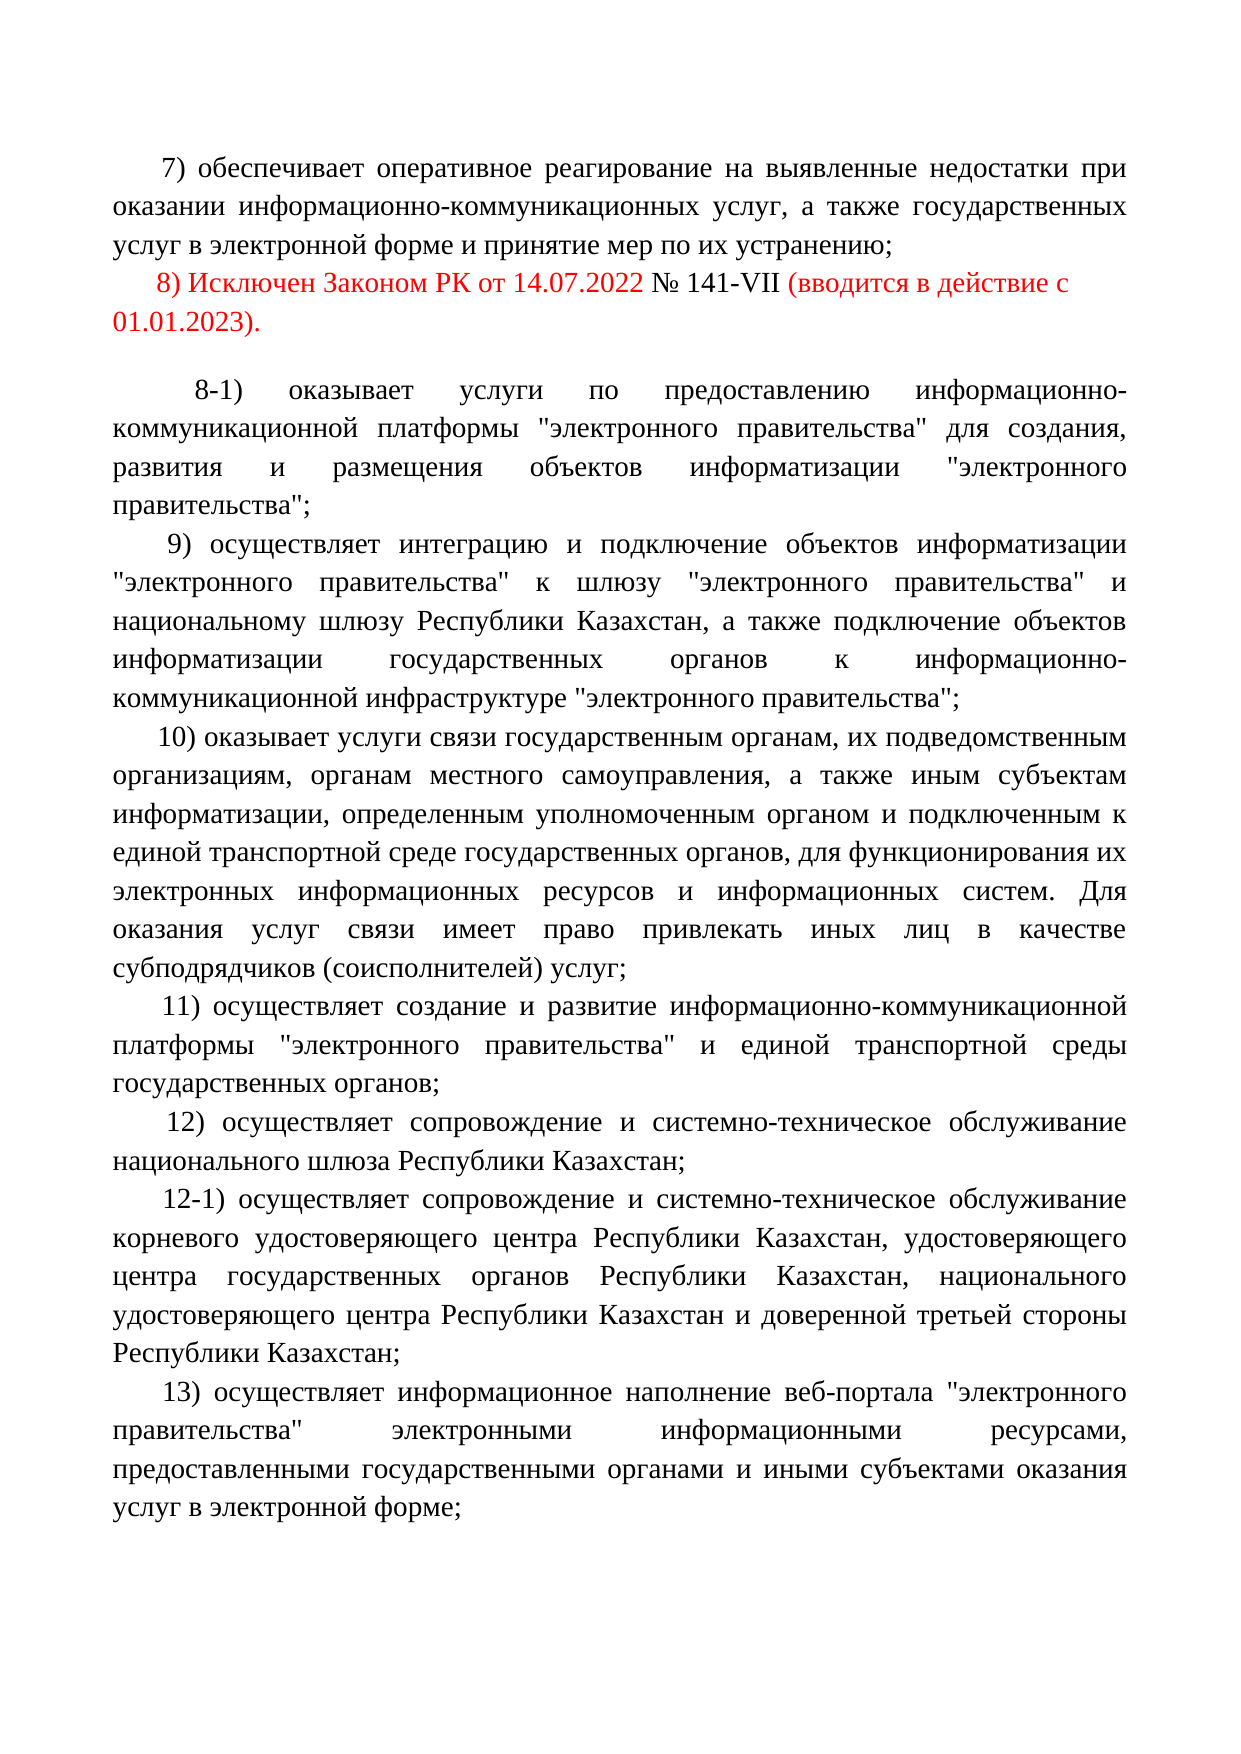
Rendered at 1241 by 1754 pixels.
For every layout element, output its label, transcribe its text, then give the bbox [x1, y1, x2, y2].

text 12-1) осуществляет сопровождение и системно-техническое обслуживание корневого удостоверяющего центра Республики Казахстан, удостоверяющего центра государственных органов Республики Казахстан, национального удостоверяющего центра Республики Казахстан и доверенной третьей стороны Республики Казахстан; [112, 1181, 1128, 1369]
text 9) осуществляет интеграцию и подключение объектов информатизации "электронного правительства" к шлюзу "электронного правительства" и национальному шлюзу Республики Казахстан, а также подключение объектов информатизации государственных органов к информационно-коммуникационной инфраструктуре "электронного правительства"; [112, 526, 1128, 714]
text 7) обеспечивает оперативное реагирование на выявленные недостатки при оказании информационно-коммуникационных услуг, а также государственных услуг в электронной форме и принятие мер по их устранению; [112, 150, 1128, 261]
text 11) осуществляет создание и развитие информационно-коммуникационной платформы "электронного правительства" и единой транспортной среды государственных органов; [112, 988, 1128, 1099]
text 12) осуществляет сопровождение и системно-техническое обслуживание национального шлюза Республики Казахстан; [112, 1104, 1128, 1176]
text 10) оказывает услуги связи государственным органам, их подведомственным организациям, органам местного самоуправления, а также иным субъектам информатизации, определенным уполномоченным органом и подключенным к единой транспортной среде государственных органов, для функционирования их электронных информационных ресурсов и информационных систем. Для оказания услуг связи имеет право привлекать иных лиц в качестве субподрядчиков (соисполнителей) услуг; [112, 719, 1128, 983]
text 8) Исключен Законом РК от 14.07.2022 № 141-VII (вводится в действие с 01.01.2023). [112, 266, 1128, 368]
text 13) осуществляет информационное наполнение веб-портала "электронного правительства" электронными информационными ресурсами, предоставленными государственными органами и иными субъектами оказания услуг в электронной форме; [112, 1374, 1128, 1523]
text 8-1) оказывает услуги по предоставлению информационно-коммуникационной платформы "электронного правительства" для создания, развития и размещения объектов информатизации "электронного правительства"; [112, 372, 1128, 521]
